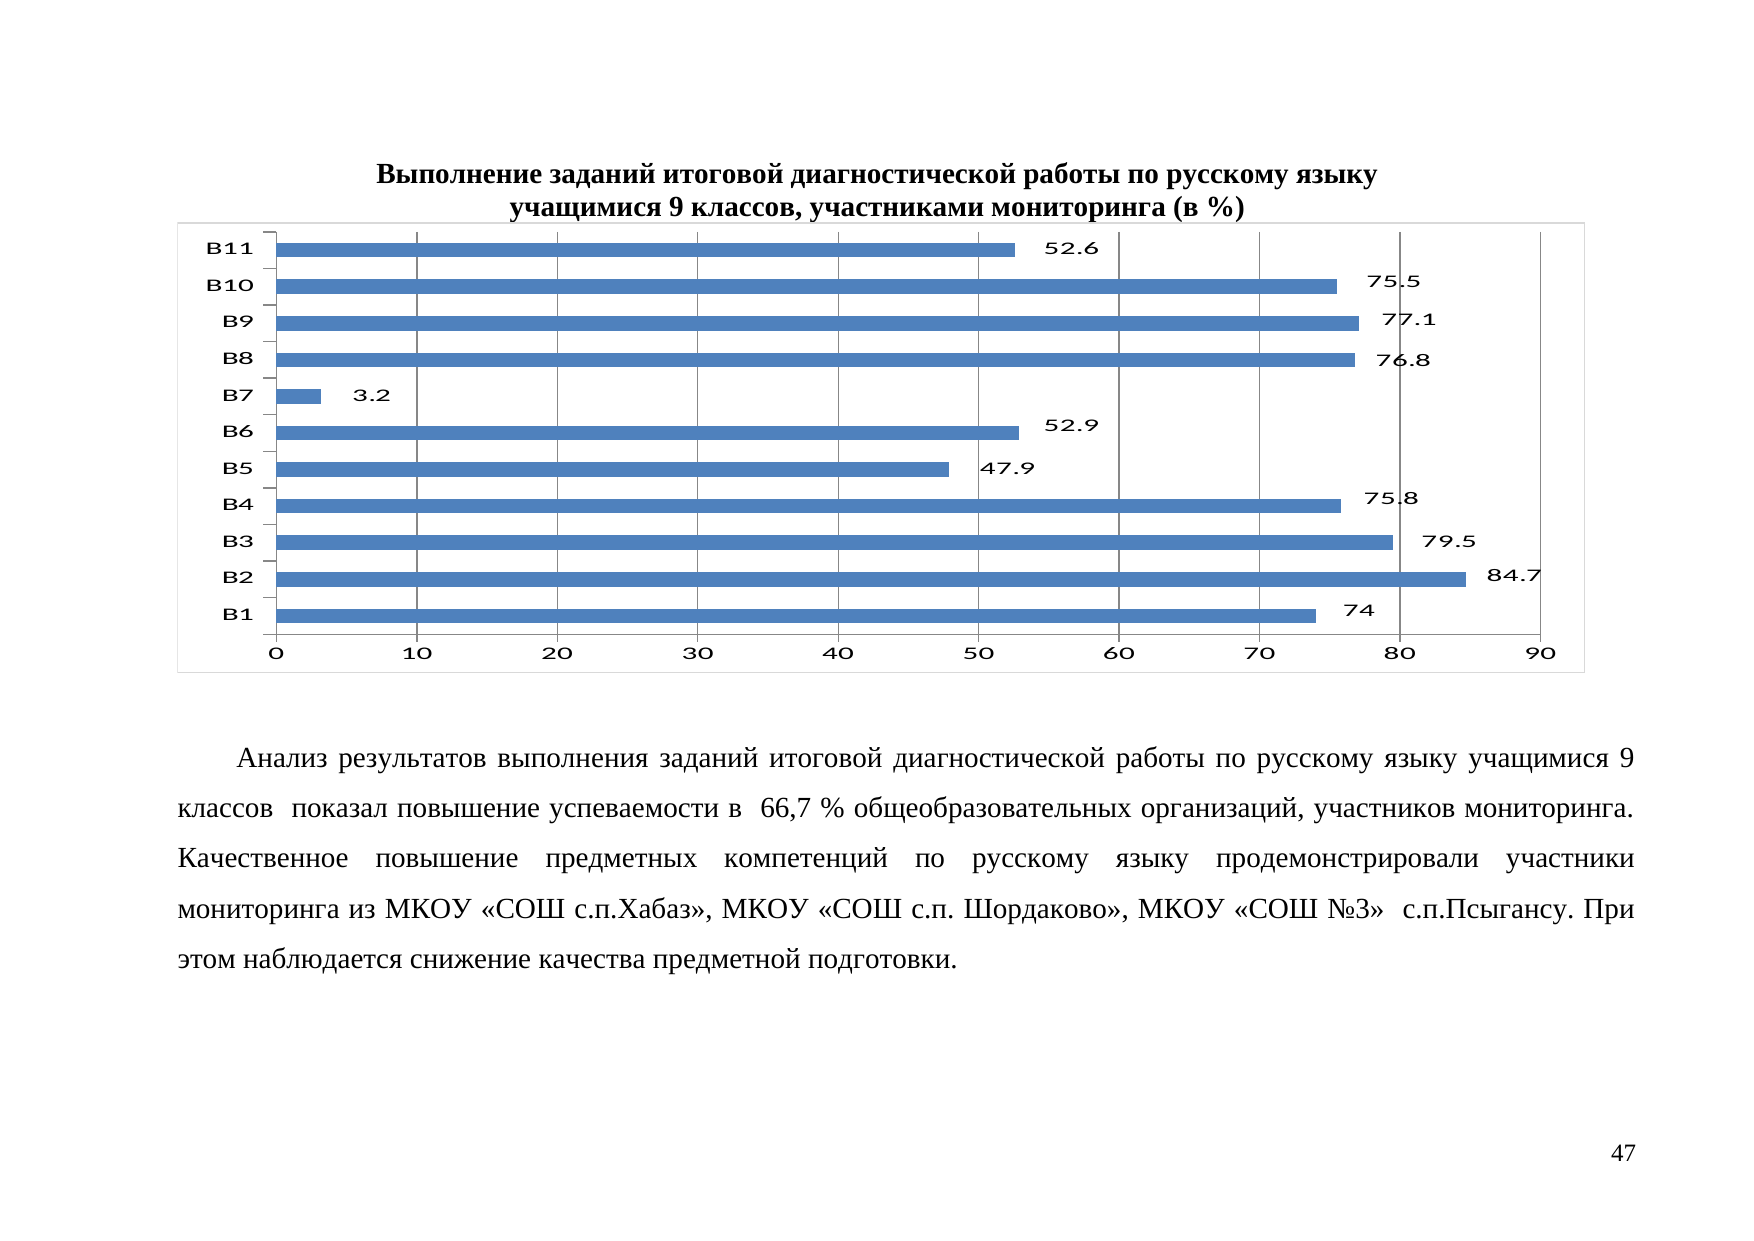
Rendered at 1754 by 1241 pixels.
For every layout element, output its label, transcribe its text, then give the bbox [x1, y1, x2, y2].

text Выполнение заданий итоговой диагностической работы по русскому языку [118, 156, 1636, 189]
text учащимися 9 классов, участниками мониторинга (в %) [118, 189, 1636, 223]
text Анализ результатов выполнения заданий итоговой диагностической работы по русскому языку учащимися 9 классов показал повышение успеваемости в 66,7 % общеобразовательных организаций, участников мониторинга. Качественное повышение предметных компетенций по русскому языку продемонстрировали участники мониторинга из МКОУ «СОШ с.п.Хабаз», МКОУ «СОШ с.п. Шордаково», МКОУ «СОШ №3» с.п.Псыгансу. При этом наблюдается снижение качества предметной подготовки. [177, 740, 1636, 975]
